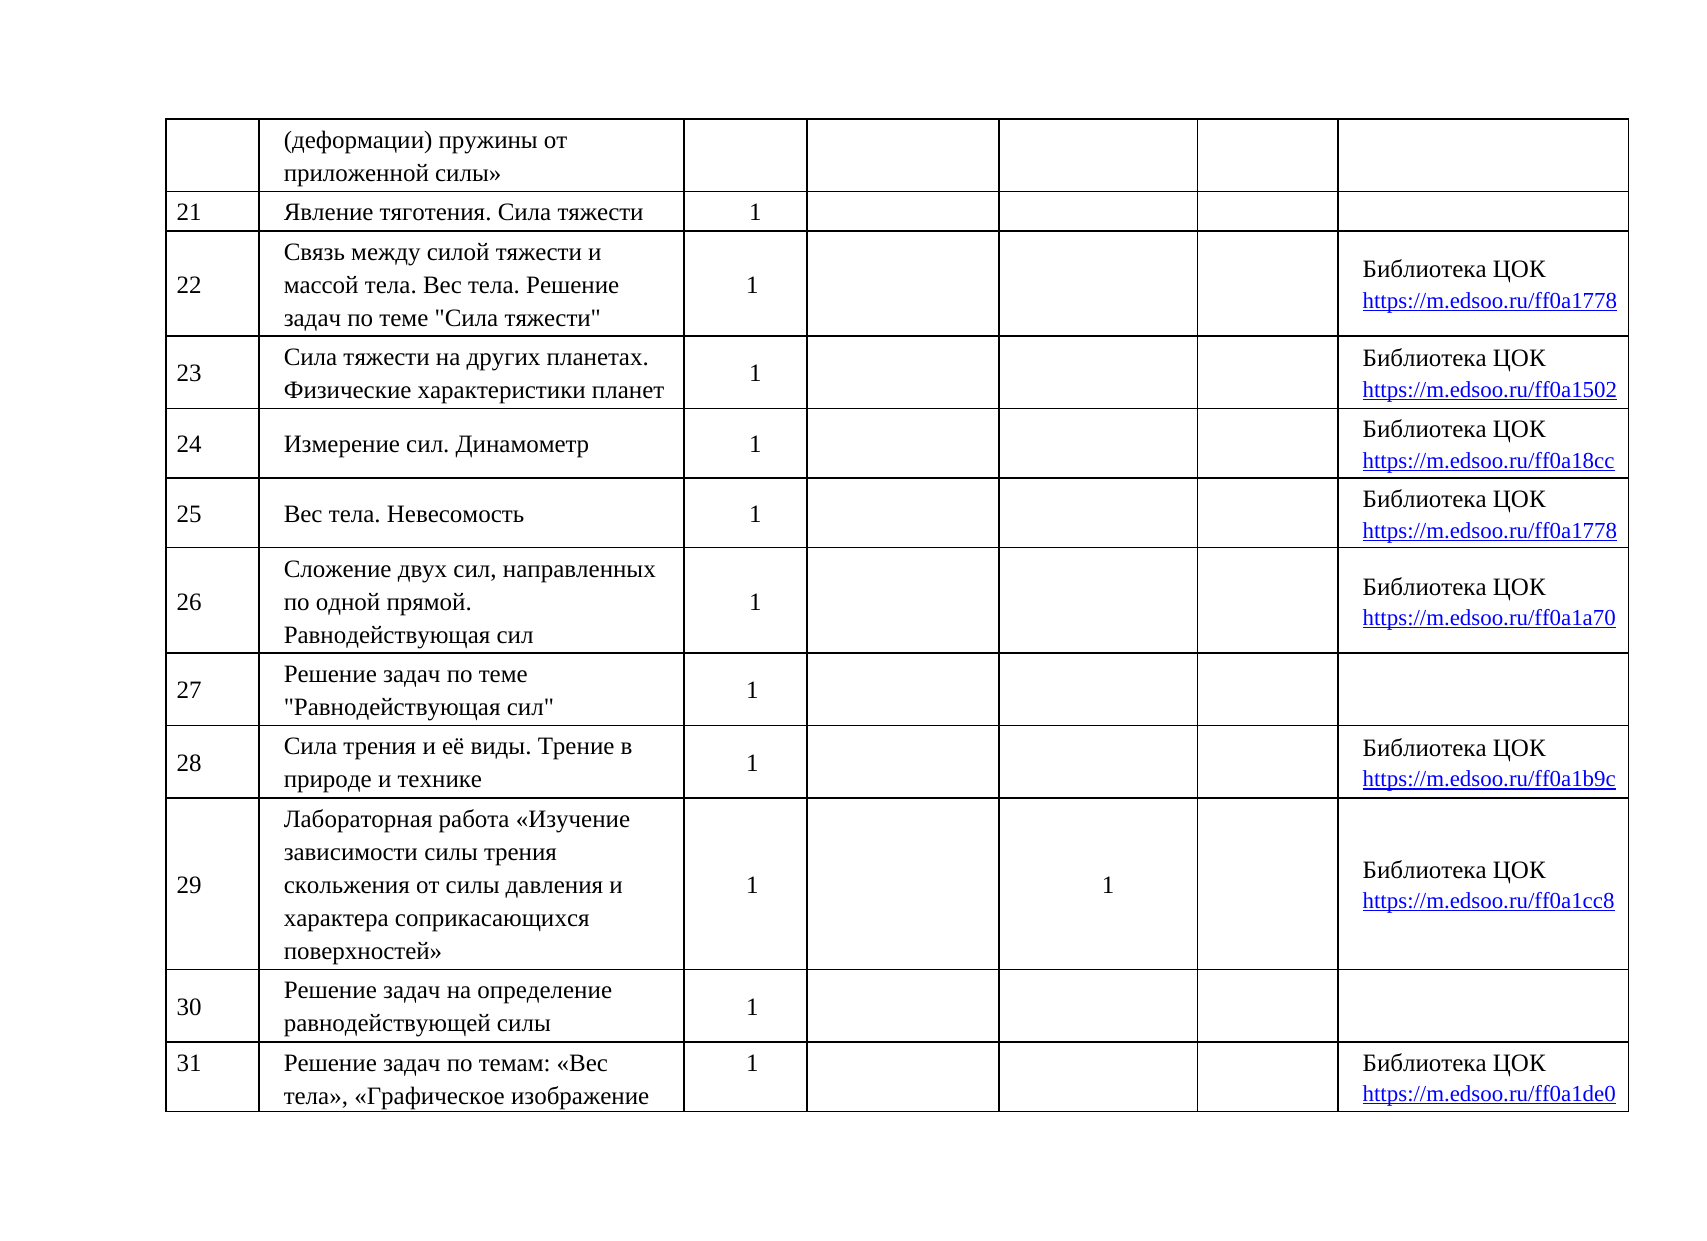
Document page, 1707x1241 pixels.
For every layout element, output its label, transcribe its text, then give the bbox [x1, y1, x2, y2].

table_cell [808, 1043, 998, 1111]
table_cell 1 [685, 548, 806, 652]
table_cell Библиотека ЦОК https://m.edsoo.ru/ff0a1cc8 [1339, 799, 1628, 968]
table_cell 29 [167, 799, 258, 968]
table_cell 31 [167, 1043, 258, 1111]
table_cell [1198, 654, 1337, 725]
table_cell [1198, 726, 1337, 797]
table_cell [260, 1043, 683, 1111]
table_cell Библиотека ЦОК https://m.edsoo.ru/ff0a18cc [1339, 409, 1628, 477]
table_cell 1 [685, 970, 806, 1041]
table_cell [1339, 970, 1628, 1041]
table_cell [808, 799, 998, 968]
table_cell [808, 192, 998, 230]
table_cell [1198, 409, 1337, 477]
table_cell Явление тяготения. Сила тяжести [260, 192, 683, 230]
table_cell [1198, 970, 1337, 1041]
table_cell [1000, 970, 1197, 1041]
table_cell Библиотека ЦОК https://m.edsoo.ru/ff0a1b9c [1339, 726, 1628, 797]
table_cell 1 [685, 409, 806, 477]
table_cell Сила трения и её виды. Трение в природе и технике [260, 726, 683, 797]
table_cell 1 [685, 120, 806, 191]
table_cell 20 [167, 120, 258, 191]
table_cell [1000, 726, 1197, 797]
table_cell 1 [685, 726, 806, 797]
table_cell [1339, 1043, 1628, 1111]
table_cell 1 [685, 654, 806, 725]
table_cell 30 [167, 970, 258, 1041]
table_cell [808, 726, 998, 797]
table_cell [1000, 654, 1197, 725]
table_cell [808, 409, 998, 477]
table_cell Измерение сил. Динамометр [260, 409, 683, 477]
table_cell Вес тела. Невесомость [260, 479, 683, 547]
table_cell 1 [1000, 120, 1197, 191]
table_cell Решение задач на определение равнодействующей силы [260, 970, 683, 1041]
table_cell [1339, 120, 1628, 191]
table_cell [1339, 654, 1628, 725]
table_cell Библиотека ЦОК https://m.edsoo.ru/ff0a1778 [1339, 232, 1628, 335]
table_cell [808, 970, 998, 1041]
table_cell 24 [167, 409, 258, 477]
table_cell 28 [167, 726, 258, 797]
table_cell 1 [685, 192, 806, 230]
table_cell [1198, 799, 1337, 968]
table_cell Лабораторная работа «Изучение зависимости силы трения скольжения от силы давления и характера соприкасающихся поверхностей» [260, 799, 683, 968]
table_cell Связь между силой тяжести и массой тела. Вес тела. Решение задач по теме "Сила тяжести" [260, 232, 683, 335]
table_cell [1198, 120, 1337, 191]
table_cell Сила тяжести на других планетах. Физические характеристики планет [260, 337, 683, 408]
table_cell [1000, 192, 1197, 230]
table_cell [1000, 1043, 1197, 1111]
table_cell Библиотека ЦОК https://m.edsoo.ru/ff0a1a70 [1339, 548, 1628, 652]
table_cell [1000, 548, 1197, 652]
table_cell [1000, 232, 1197, 335]
table_cell 1 [685, 479, 806, 547]
table_cell [1000, 337, 1197, 408]
table_cell 25 [167, 479, 258, 547]
table_cell 1 [685, 232, 806, 335]
table_cell [1198, 232, 1337, 335]
table_cell Решение задач по теме "Равнодействующая сил" [260, 654, 683, 725]
table_cell [1198, 192, 1337, 230]
table_cell [1339, 192, 1628, 230]
table_cell 23 [167, 337, 258, 408]
table_cell Библиотека ЦОК https://m.edsoo.ru/ff0a1502 [1339, 337, 1628, 408]
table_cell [260, 120, 683, 191]
table_cell [1198, 548, 1337, 652]
table_cell [1000, 479, 1197, 547]
table_cell [1198, 337, 1337, 408]
table_cell [808, 232, 998, 335]
table_cell [808, 654, 998, 725]
table_cell [1198, 479, 1337, 547]
table_cell 1 [1000, 799, 1197, 968]
table_cell Сложение двух сил, направленных по одной прямой. Равнодействующая сил [260, 548, 683, 652]
table_cell 26 [167, 548, 258, 652]
table_cell [1000, 409, 1197, 477]
table_cell [808, 120, 998, 191]
table_cell 21 [167, 192, 258, 230]
table_cell 27 [167, 654, 258, 725]
table_cell [808, 548, 998, 652]
table_cell Библиотека ЦОК https://m.edsoo.ru/ff0a1778 [1339, 479, 1628, 547]
table_cell [1198, 1043, 1337, 1111]
table_cell 1 [685, 337, 806, 408]
table_cell 1 [685, 1043, 806, 1111]
table_cell 1 [685, 799, 806, 968]
table_cell [808, 337, 998, 408]
table_cell [808, 479, 998, 547]
table_cell 22 [167, 232, 258, 335]
